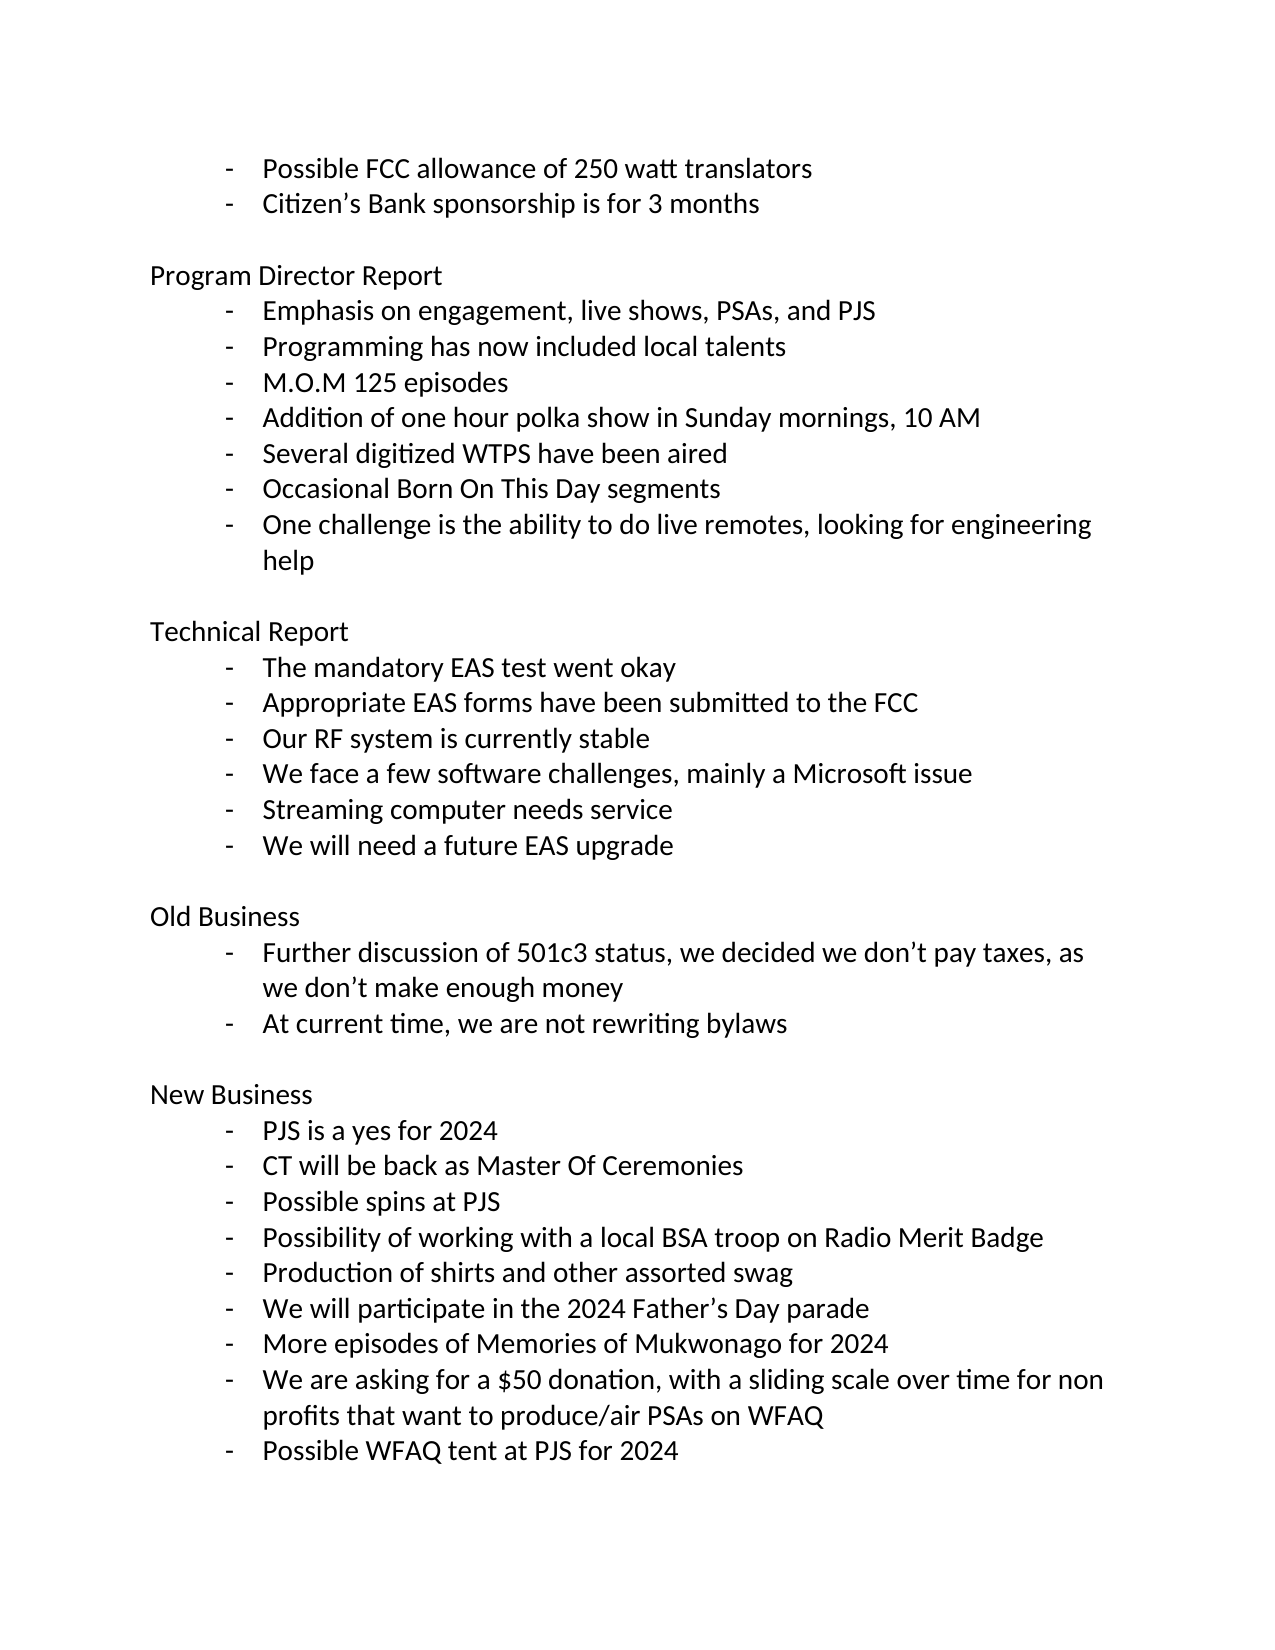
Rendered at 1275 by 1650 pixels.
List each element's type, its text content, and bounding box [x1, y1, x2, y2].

list Possible WFAQ tent at PJS for 2024 [225, 1432, 1125, 1468]
list Appropriate EAS forms have been submitted to the FCC [225, 684, 1125, 720]
list Production of shirts and other assorted swag [225, 1254, 1125, 1290]
list Possible FCC allowance of 250 watt translators [225, 150, 1125, 186]
list Further discussion of 501c3 status, we decided we don’t pay taxes, as we don’t make enough money [225, 934, 1125, 1005]
list PJS is a yes for 2024 [225, 1112, 1125, 1147]
list Occasional Born On This Day segments [225, 471, 1125, 506]
list The mandatory EAS test went okay [225, 649, 1125, 684]
text Technical Report [150, 613, 1125, 649]
text New Business [150, 1076, 1125, 1112]
list At current time, we are not rewriting bylaws [225, 1005, 1125, 1041]
list Emphasis on engagement, live shows, PSAs, and PJS [225, 292, 1125, 328]
list We will participate in the 2024 Father’s Day parade [225, 1290, 1125, 1326]
list Addition of one hour polka show in Sunday mornings, 10 AM [225, 399, 1125, 435]
list One challenge is the ability to do live remotes, looking for engineering help [225, 506, 1125, 577]
list Citizen’s Bank sponsorship is for 3 months [225, 186, 1125, 221]
text Old Business [150, 898, 1125, 934]
list M.O.M 125 episodes [225, 364, 1125, 399]
list We are asking for a $50 donation, with a sliding scale over time for non profits that want to produce/air PSAs on WFAQ [225, 1361, 1125, 1432]
list Several digitized WTPS have been aired [225, 435, 1125, 471]
list Our RF system is currently stable [225, 720, 1125, 756]
list CT will be back as Master Of Ceremonies [225, 1147, 1125, 1183]
list Possibility of working with a local BSA troop on Radio Merit Badge [225, 1219, 1125, 1254]
list We will need a future EAS upgrade [225, 827, 1125, 862]
list Streaming computer needs service [225, 791, 1125, 827]
list Programming has now included local talents [225, 328, 1125, 364]
text Program Director Report [150, 257, 1125, 292]
list More episodes of Memories of Mukwonago for 2024 [225, 1326, 1125, 1361]
list Possible spins at PJS [225, 1183, 1125, 1219]
list We face a few software challenges, mainly a Microsoft issue [225, 756, 1125, 791]
